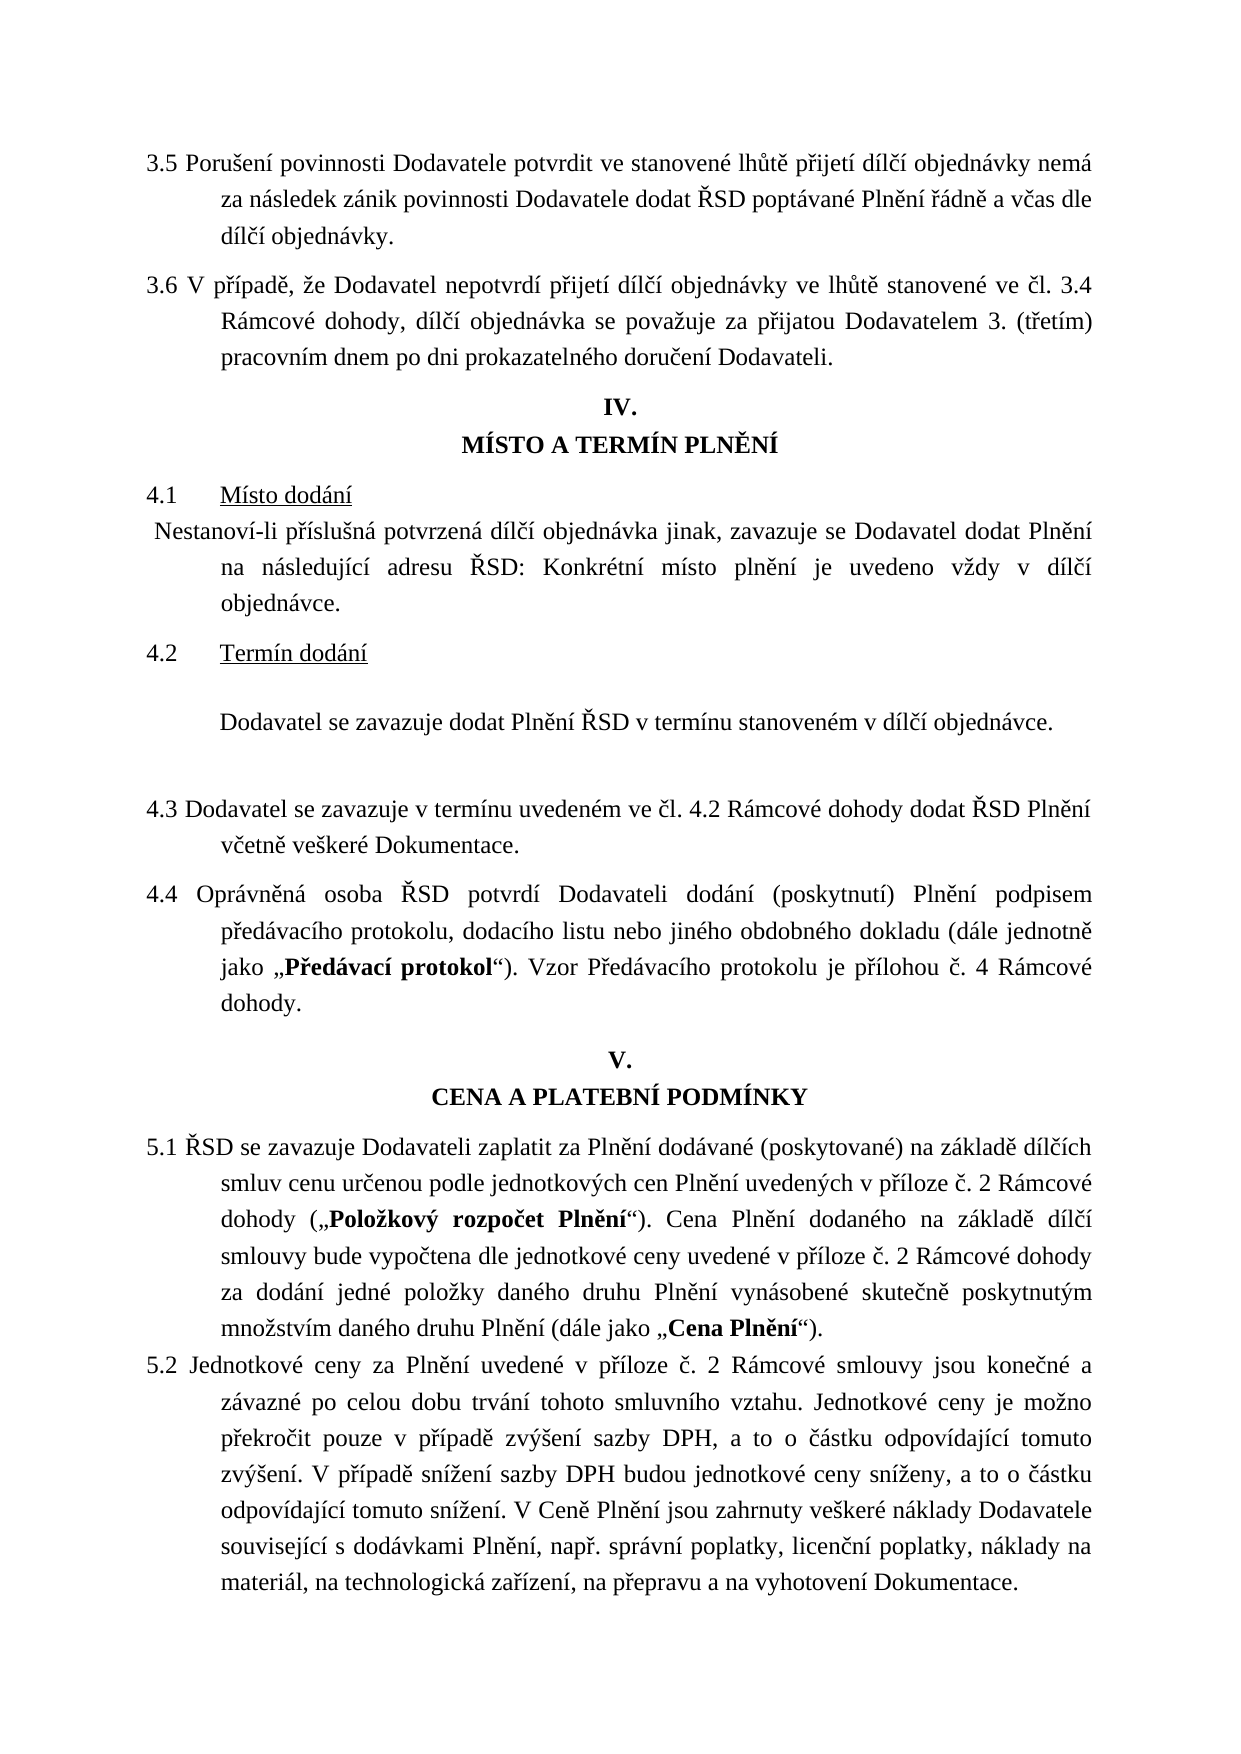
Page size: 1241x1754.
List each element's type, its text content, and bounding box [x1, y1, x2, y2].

text 4.3 Dodavatel se zavazuje v termínu uvedeném ve čl. 4.2 Rámcové dohody dodat ŘSD Plnění včetně veškeré Dokumentace. [146, 794, 1093, 859]
text 4.2 Termín dodání [146, 638, 1093, 666]
text IV. [191, 392, 1049, 421]
text CENA A PLATEBNÍ PODMÍNKY [191, 1082, 1049, 1111]
text V. [191, 1046, 1049, 1074]
text 3.5 Porušení povinnosti Dodavatele potvrdit ve stanovené lhůtě přijetí dílčí objednávky nemá za následek zánik povinnosti Dodavatele dodat ŘSD poptávané Plnění řádně a včas dle dílčí objednávky. [146, 148, 1093, 249]
text 4.1 Místo dodání [146, 480, 1093, 508]
text 3.6 V případě, že Dodavatel nepotvrdí přijetí dílčí objednávky ve lhůtě stanovené ve čl. 3.4 Rámcové dohody, dílčí objednávka se považuje za přijatou Dodavatelem 3. (třetím) pracovním dnem po dni prokazatelného doručení Dodavateli. [146, 270, 1093, 371]
text 5.2 Jednotkové ceny za Plnění uvedené v příloze č. 2 Rámcové smlouvy jsou konečné a závazné po celou dobu trvání tohoto smluvního vztahu. Jednotkové ceny je možno překročit pouze v případě zvýšení sazby DPH, a to o částku odpovídající tomuto zvýšení. V případě snížení sazby DPH budou jednotkové ceny sníženy, a to o částku odpovídající tomuto snížení. V Ceně Plnění jsou zahrnuty veškeré náklady Dodavatele související s dodávkami Plnění, např. správní poplatky, licenční poplatky, náklady na materiál, na technologická zařízení, na přepravu a na vyhotovení Dokumentace. [146, 1351, 1093, 1596]
text 5.1 ŘSD se zavazuje Dodavateli zaplatit za Plnění dodávané (poskytované) na základě dílčích smluv cenu určenou podle jednotkových cen Plnění uvedených v příloze č. 2 Rámcové dohody („Položkový rozpočet Plnění“). Cena Plnění dodaného na základě dílčí smlouvy bude vypočtena dle jednotkové ceny uvedené v příloze č. 2 Rámcové dohody za dodání jedné položky daného druhu Plnění vynásobené skutečně poskytnutým množstvím daného druhu Plnění (dále jako „Cena Plnění“). [146, 1132, 1093, 1342]
text 4.4 Oprávněná osoba ŘSD potvrdí Dodavateli dodání (poskytnutí) Plnění podpisem předávacího protokolu, dodacího listu nebo jiného obdobného dokladu (dále jednotně jako „Předávací protokol“). Vzor Předávacího protokolu je přílohou č. 4 Rámcové dohody. [146, 879, 1093, 1017]
text Dodavatel se zavazuje dodat Plnění ŘSD v termínu stanoveném v dílčí objednávce. [146, 707, 1093, 736]
text MÍSTO A TERMÍN PLNĚNÍ [191, 430, 1049, 458]
text Nestanoví-li příslušná potvrzená dílčí objednávka jinak, zavazuje se Dodavatel dodat Plnění na následující adresu ŘSD: Konkrétní místo plnění je uvedeno vždy v dílčí objednávce. [146, 516, 1093, 617]
